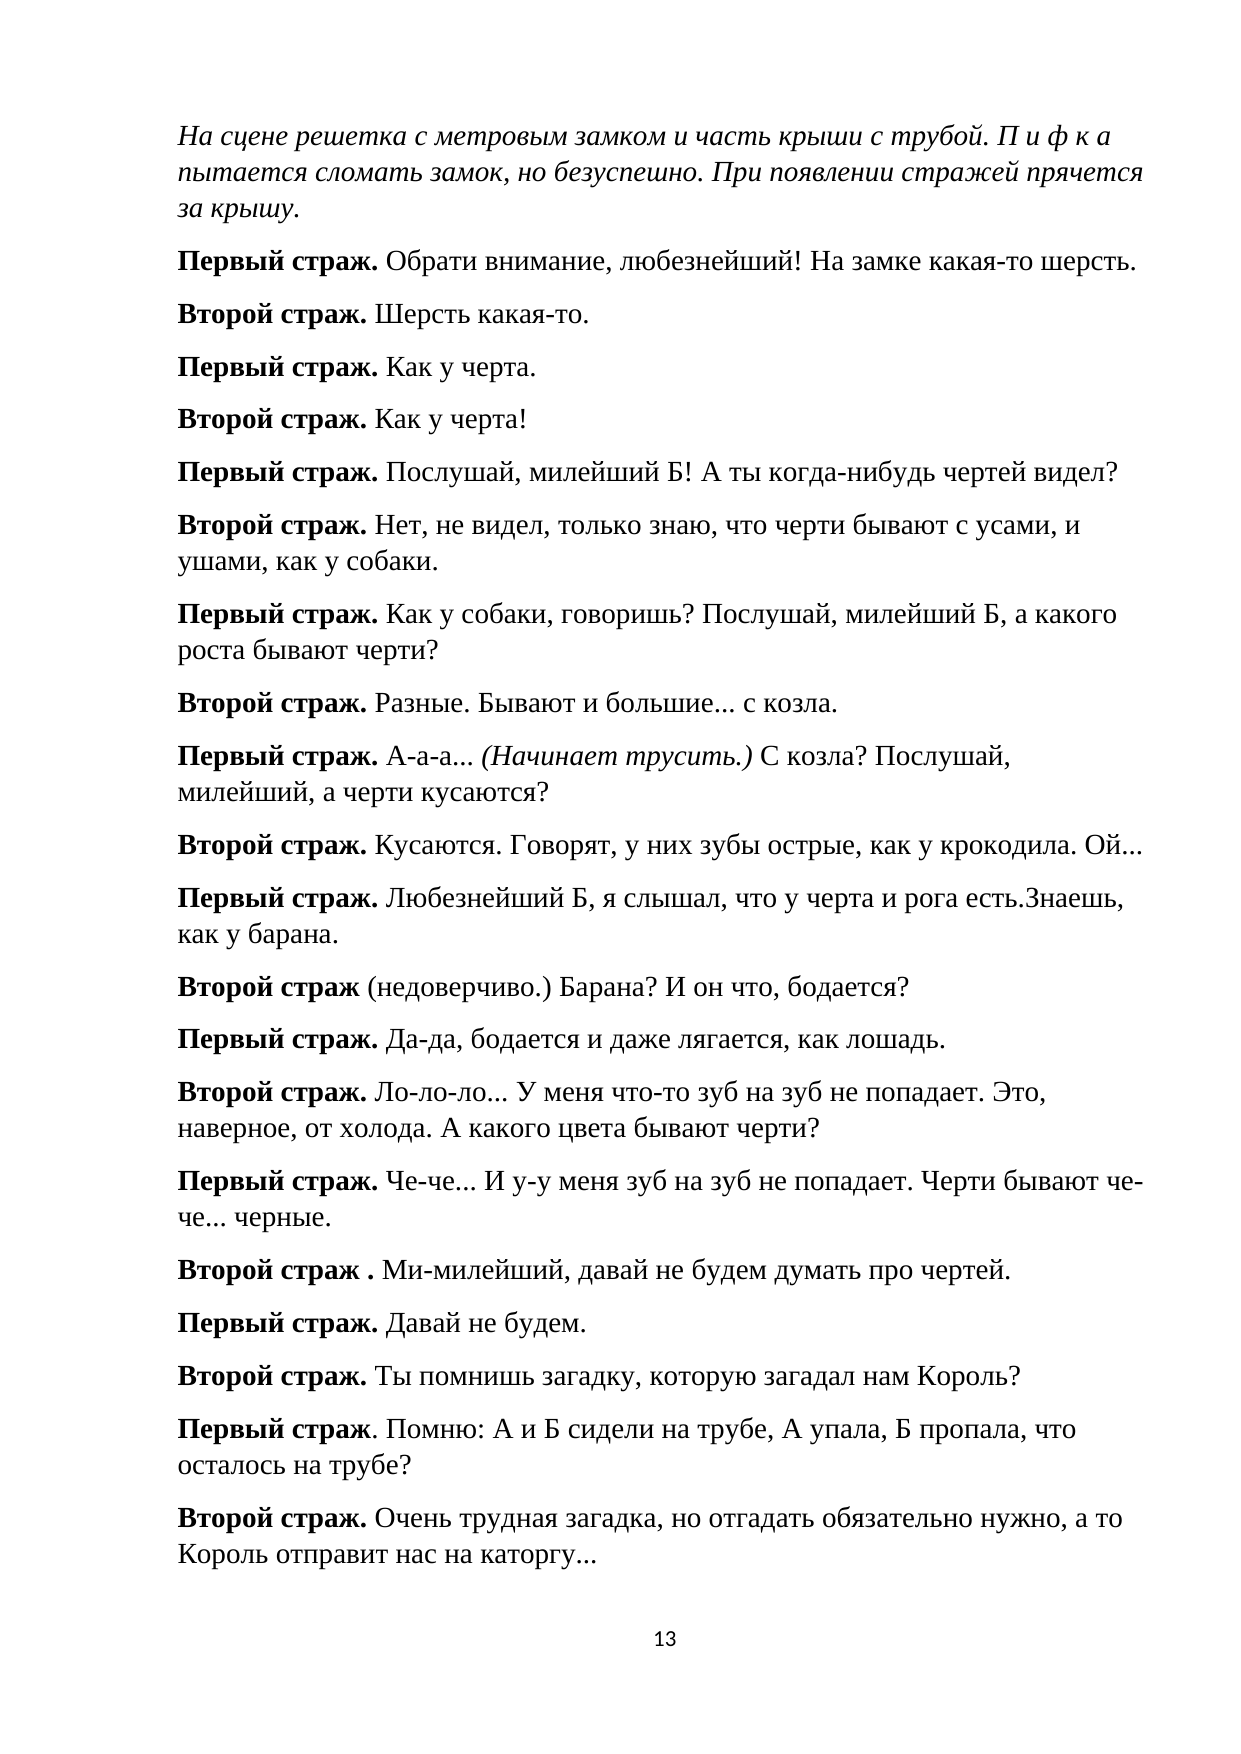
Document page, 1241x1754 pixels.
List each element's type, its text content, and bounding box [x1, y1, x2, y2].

text Первый страж. Да-да, бодается и даже лягается, как лошадь. [177, 1022, 1152, 1055]
text Второй страж. Ты помнишь загадку, которую загадал нам Король? [177, 1358, 1152, 1391]
text Первый страж. Как у собаки, говоришь? Послушай, милейший Б, а какого роста бывают черти? [177, 596, 1152, 666]
text Первый страж. Послушай, милейший Б! А ты когда-нибудь чертей видел? [177, 454, 1152, 488]
text На сцене решетка с метровым замком и часть крыши с трубой. П и ф к а пытается сломать замок, но безуспешно. При появлении стражей прячется за крышу. [177, 118, 1152, 224]
text Второй страж. Кусаются. Говорят, у них зубы острые, как у крокодила. Ой... [177, 827, 1152, 861]
text Второй страж. Как у черта! [177, 402, 1152, 435]
text Второй страж. Шерсть какая-то. [177, 296, 1152, 329]
text Первый страж. А-а-а... (Начинает трусить.) С козла? Послушай, милейший, а черти кусаются? [177, 738, 1152, 808]
text Второй страж. Ло-ло-ло... У меня что-то зуб на зуб не попадает. Это, наверное, от холода. А какого цвета бывают черти? [177, 1074, 1152, 1144]
text Первый страж. Помню: А и Б сидели на трубе, А упала, Б пропала, что осталось на трубе? [177, 1411, 1152, 1480]
text Второй страж. Очень трудная загадка, но отгадать обязательно нужно, а то Король отправит нас на каторгу... [177, 1500, 1152, 1569]
text Первый страж. Любезнейший Б, я слышал, что у черта и рога есть.Знаешь, как у барана. [177, 880, 1152, 949]
text Второй страж. Разные. Бывают и большие... с козла. [177, 685, 1152, 719]
text Первый страж. Как у черта. [177, 349, 1152, 382]
text Первый страж. Давай не будем. [177, 1305, 1152, 1339]
text Второй страж . Ми-милейший, давай не будем думать про чертей. [177, 1252, 1152, 1286]
text Второй страж. Нет, не видел, только знаю, что черти бывают с усами, и ушами, как у собаки. [177, 507, 1152, 577]
text Первый страж. Че-че... И у-у меня зуб на зуб не попадает. Черти бывают че-че... черные. [177, 1163, 1152, 1233]
text Первый страж. Обрати внимание, любезнейший! На замке какая-то шерсть. [177, 243, 1152, 277]
text Второй страж (недоверчиво.) Барана? И он что, бодается? [177, 969, 1152, 1002]
